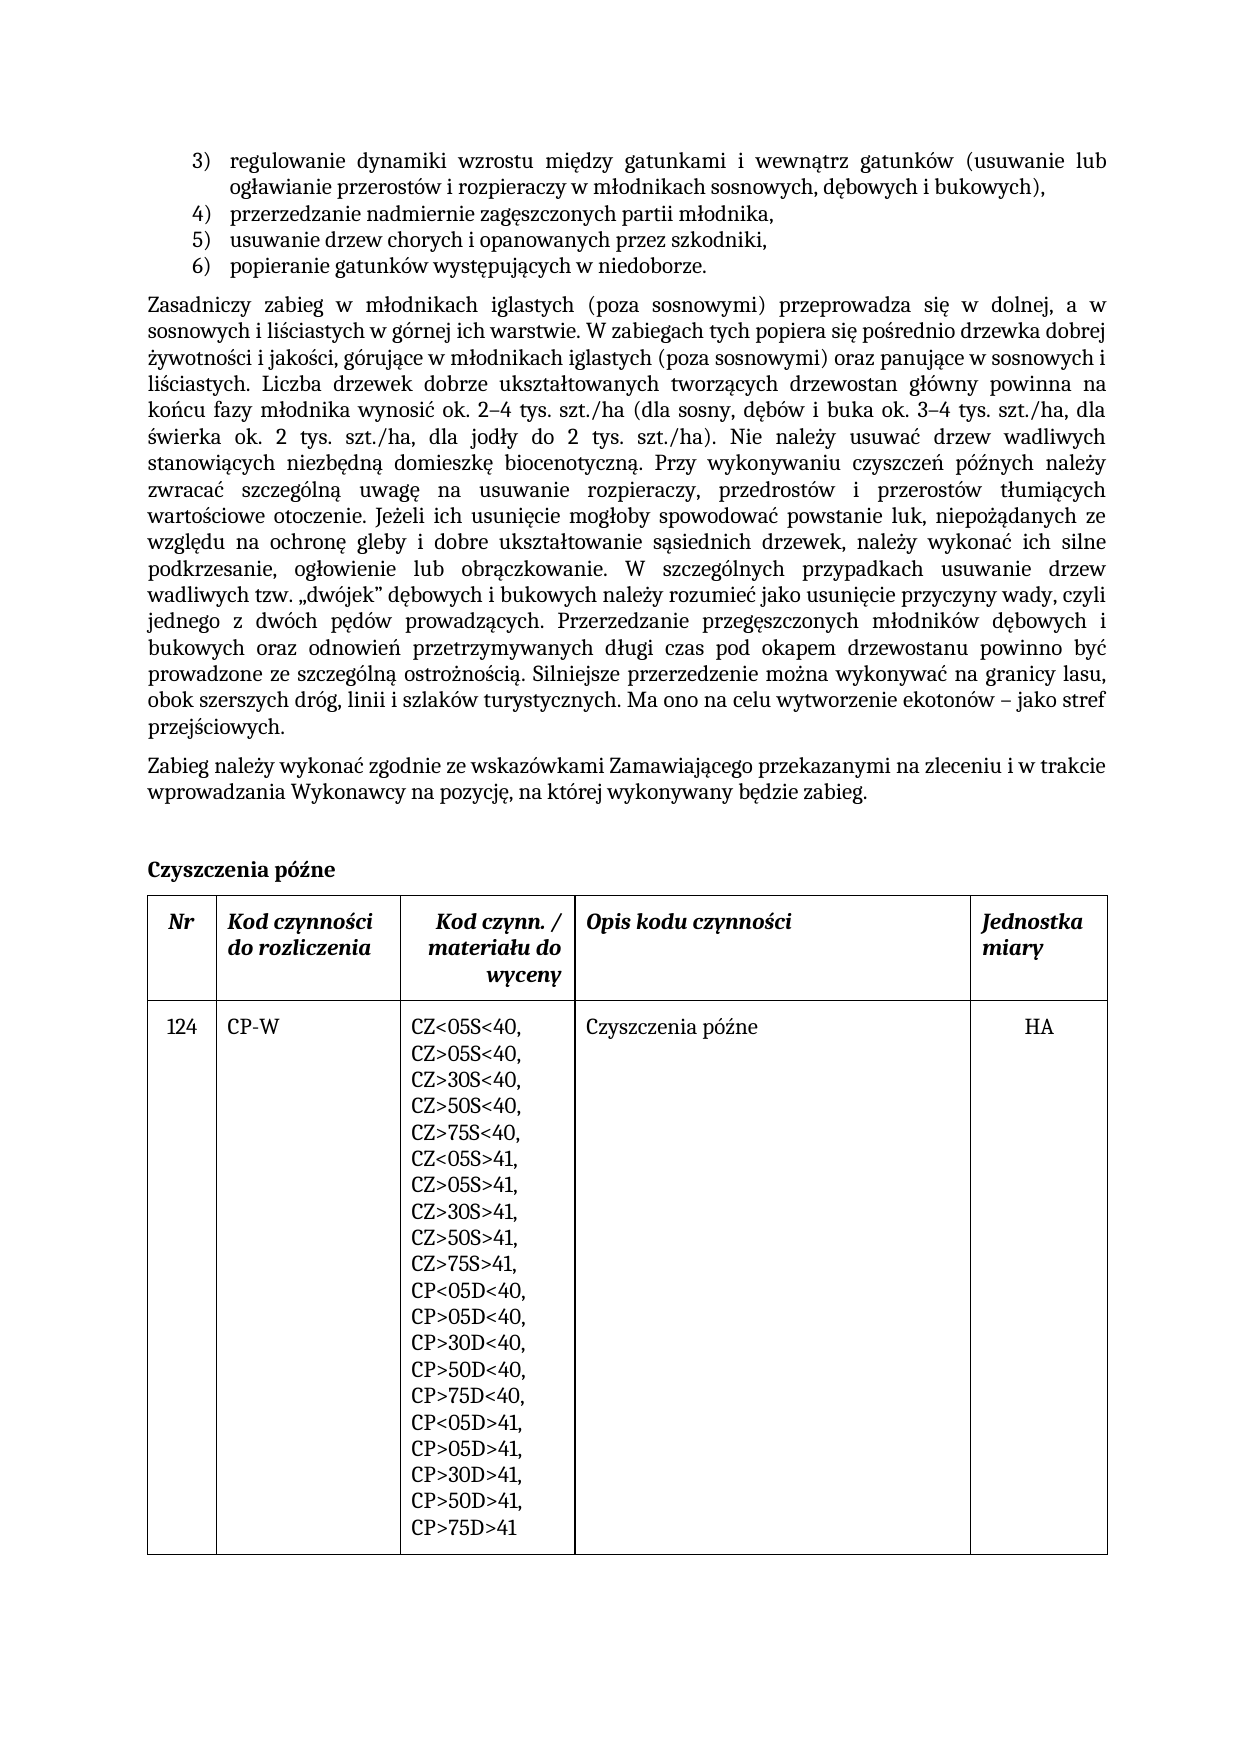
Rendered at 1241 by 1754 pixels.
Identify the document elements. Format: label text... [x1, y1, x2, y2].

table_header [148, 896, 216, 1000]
list regulowanie dynamiki wzrostu między gatunkami i wewnątrz gatunków (usuwanie lub ogławianie przerostów i rozpieraczy w młodnikach sosnowych, dębowych i bukowych), [192, 148, 1107, 200]
text Czyszczenia późne [148, 856, 1107, 883]
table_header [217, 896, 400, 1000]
text Zabieg należy wykonać zgodnie ze wskazówkami Zamawiającego przekazanymi na zleceniu i w trakcie wprowadzania Wykonawcy na pozycję, na której wykonywany będzie zabieg. [148, 752, 1107, 805]
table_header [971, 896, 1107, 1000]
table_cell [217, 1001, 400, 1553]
list usuwanie drzew chorych i opanowanych przez szkodniki, [192, 227, 1107, 253]
text Zasadniczy zabieg w młodnikach iglastych (poza sosnowymi) przeprowadza się w dolnej, a w sosnowych i liściastych w górnej ich warstwie. W zabiegach tych popiera się pośrednio drzewka dobrej żywotności i jakości, górujące w młodnikach iglastych (poza sosnowymi) oraz panujące w sosnowych i liściastych. Liczba drzewek dobrze ukształtowanych tworzących drzewostan główny powinna na końcu fazy młodnika wynosić ok. 2–4 tys. szt./ha (dla sosny, dębów i buka ok. 3–4 tys. szt./ha, dla świerka ok. 2 tys. szt./ha, dla jodły do 2 tys. szt./ha). Nie należy usuwać drzew wadliwych stanowiących niezbędną domieszkę biocenotyczną. Przy wykonywaniu czyszczeń późnych należy zwracać szczególną uwagę na usuwanie rozpieraczy, przedrostów i przerostów tłumiących wartościowe otoczenie. Jeżeli ich usunięcie mogłoby spowodować powstanie luk, niepożądanych ze względu na ochronę gleby i dobre ukształtowanie sąsiednich drzewek, należy wykonać ich silne podkrzesanie, ogłowienie lub obrączkowanie. W szczególnych przypadkach usuwanie drzew wadliwych tzw. „dwójek” dębowych i bukowych należy rozumieć jako usunięcie przyczyny wady, czyli jednego z dwóch pędów prowadzących. Przerzedzanie przegęszczonych młodników dębowych i bukowych oraz odnowień przetrzymywanych długi czas pod okapem drzewostanu powinno być prowadzone ze szczególną ostrożnością. Silniejsze przerzedzenie można wykonywać na granicy lasu, obok szerszych dróg, linii i szlaków turystycznych. Ma ono na celu wytworzenie ekotonów – jako stref przejściowych. [148, 292, 1107, 740]
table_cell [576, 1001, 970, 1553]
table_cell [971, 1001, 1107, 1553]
list przerzedzanie nadmiernie zagęszczonych partii młodnika, [192, 200, 1107, 227]
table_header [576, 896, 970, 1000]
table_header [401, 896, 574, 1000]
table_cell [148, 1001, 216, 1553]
list popieranie gatunków występujących w niedoborze. [192, 253, 1107, 279]
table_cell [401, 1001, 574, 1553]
